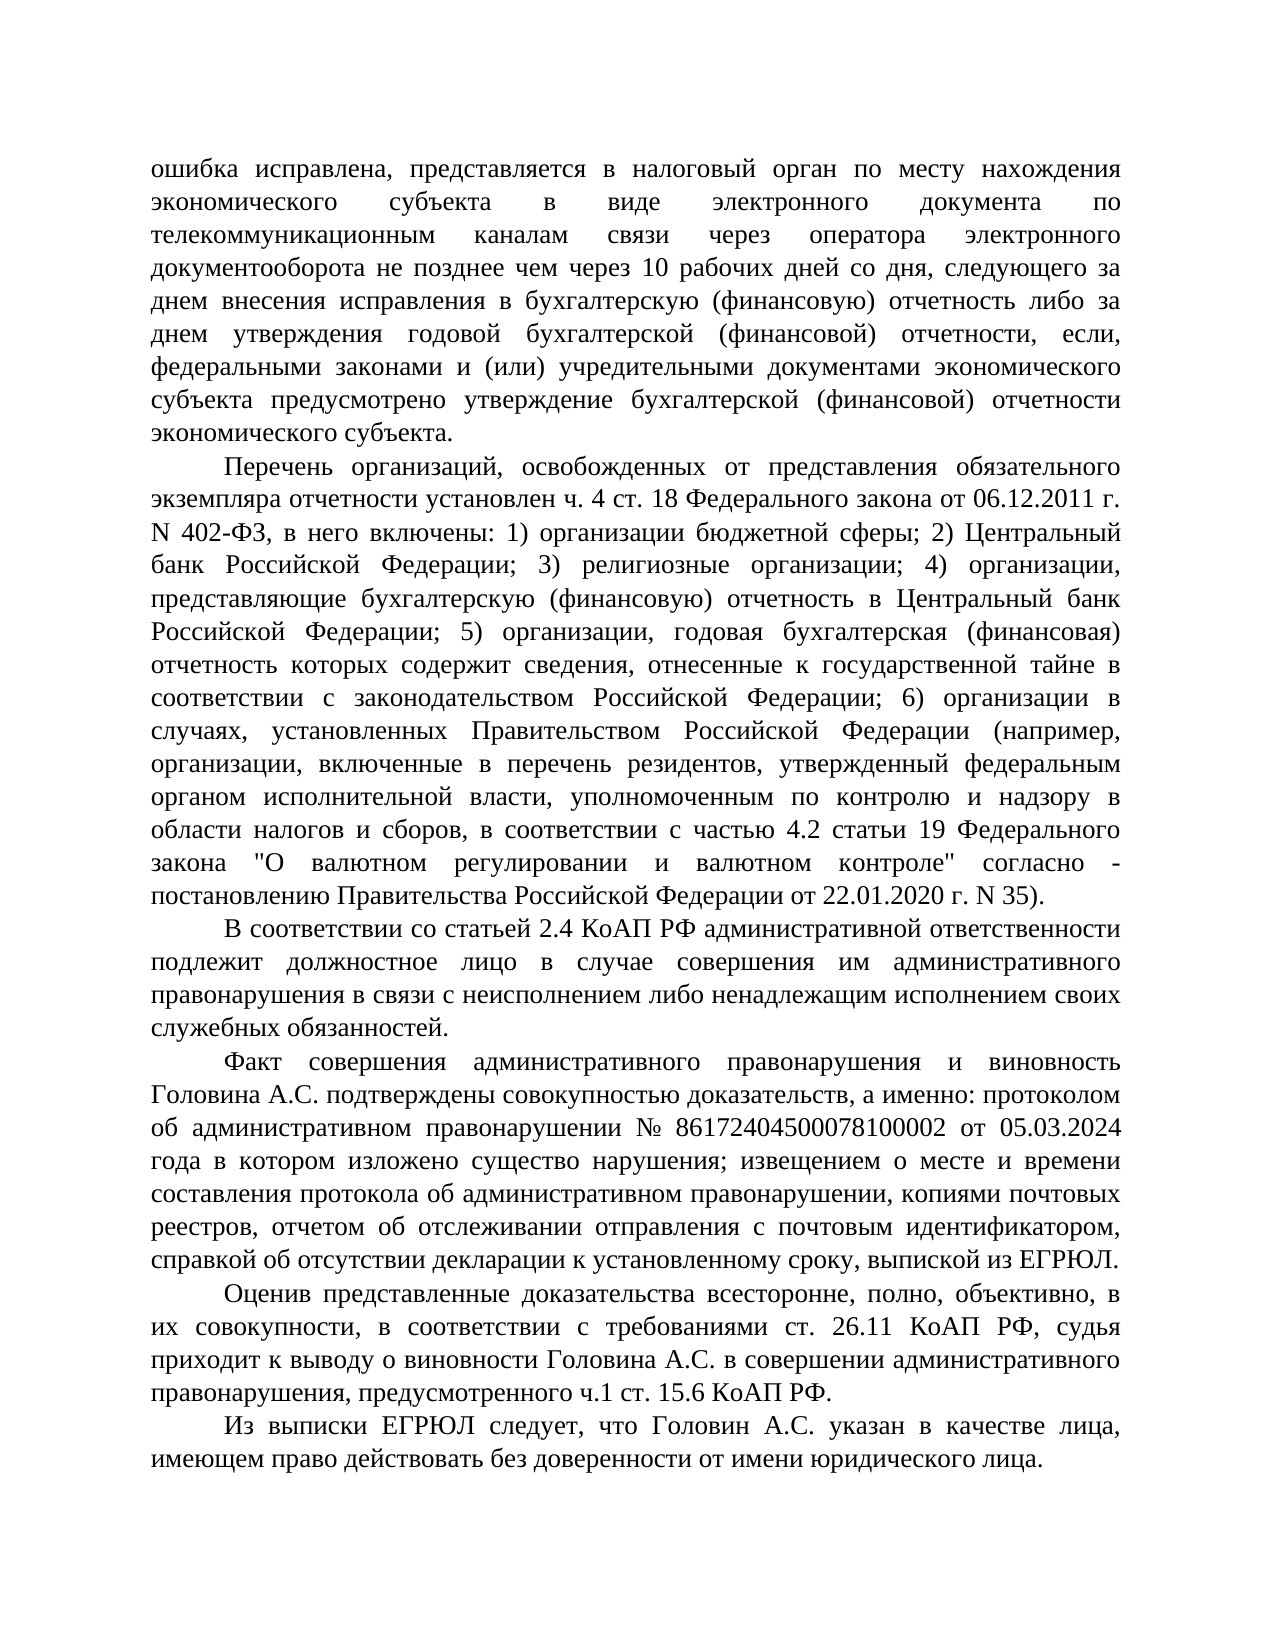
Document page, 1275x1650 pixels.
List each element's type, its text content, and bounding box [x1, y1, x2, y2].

text Оценив представленные доказательства всесторонне, полно, объективно, в их совокупности, в соответствии с требованиями ст. 26.11 КоАП РФ, судья приходит к выводу о виновности Головина А.С. в совершении административного правонарушения, предусмотренного ч.1 ст. 15.6 КоАП РФ. [151, 1275, 1122, 1407]
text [151, 150, 1122, 447]
text Факт совершения административного правонарушения и виновность Головина А.С. подтверждены совокупностью доказательств, а именно: протоколом об административном правонарушении № 86172404500078100002 от 05.03.2024 года в котором изложено существо нарушения; извещением о месте и времени составления протокола об административном правонарушении, копиями почтовых реестров, отчетом об отслеживании отправления с почтовым идентификатором, справкой об отсутствии декларации к установленному сроку, выпиской из ЕГРЮЛ. [151, 1043, 1122, 1274]
text В соответствии со статьей 2.4 КоАП РФ административной ответственности подлежит должностное лицо в случае совершения им административного правонарушения в связи с неисполнением либо ненадлежащим исполнением своих служебных обязанностей. [151, 911, 1122, 1043]
text Перечень организаций, освобожденных от представления обязательного экземпляра отчетности установлен ч. 4 ст. 18 Федерального закона от 06.12.2011 г. N 402-ФЗ, в него включены: 1) организации бюджетной сферы; 2) Центральный банк Российской Федерации; 3) религиозные организации; 4) организации, представляющие бухгалтерскую (финансовую) отчетность в Центральный банк Российской Федерации; 5) организации, годовая бухгалтерская (финансовая) отчетность которых содержит сведения, отнесенные к государственной тайне в соответствии с законодательством Российской Федерации; 6) организации в случаях, установленных Правительством Российской Федерации (например, организации, включенные в перечень резидентов, утвержденный федеральным органом исполнительной власти, уполномоченным по контролю и надзору в области налогов и сборов, в соответствии с частью 4.2 статьи 19 Федерального закона "О валютном регулировании и валютном контроле" согласно -постановлению Правительства Российской Федерации от 22.01.2020 г. N 35). [151, 448, 1122, 910]
text Из выписки ЕГРЮЛ следует, что Головин А.С. указан в качестве лица, имеющем право действовать без доверенности от имени юридического лица. [151, 1407, 1122, 1473]
